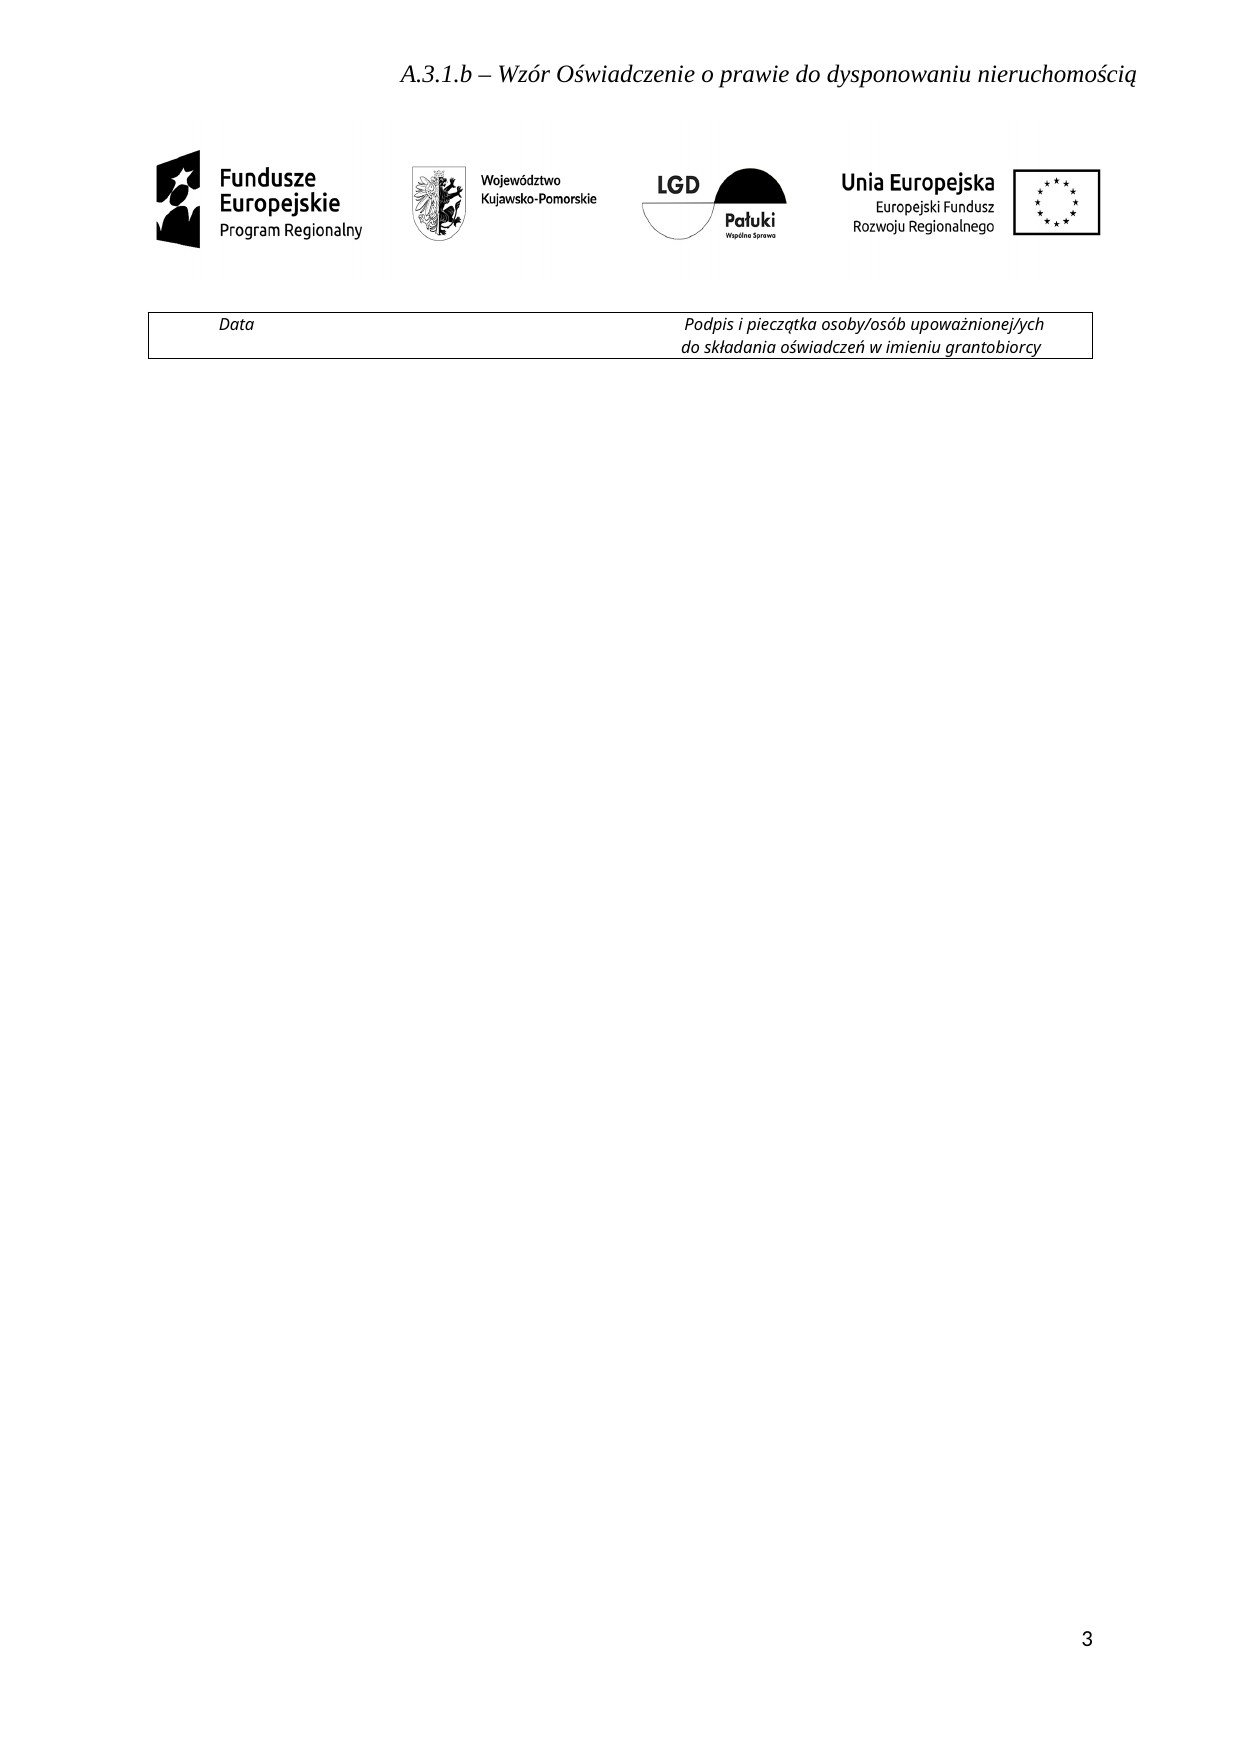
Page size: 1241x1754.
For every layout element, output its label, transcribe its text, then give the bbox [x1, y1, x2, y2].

picture [147, 118, 1108, 284]
